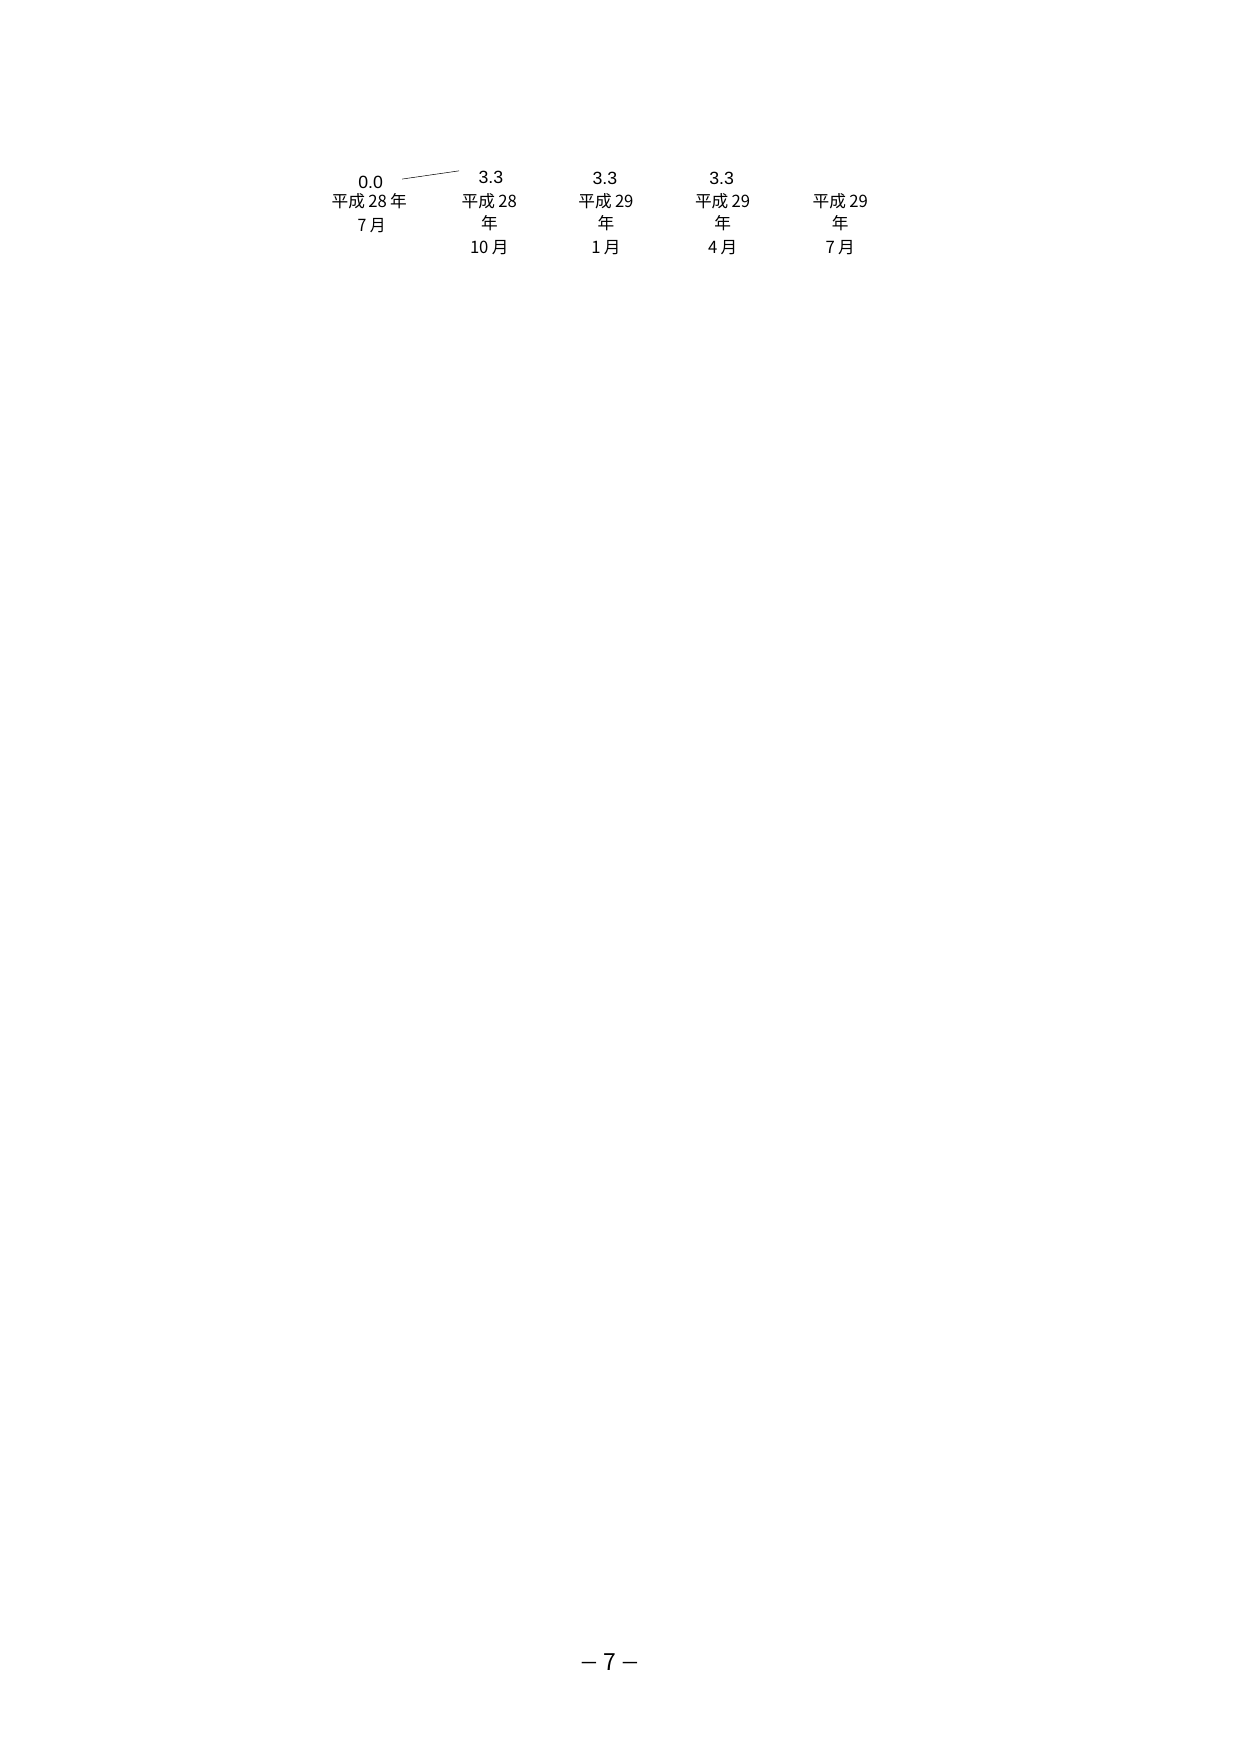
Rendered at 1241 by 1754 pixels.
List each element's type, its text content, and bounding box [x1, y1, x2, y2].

text 10月 [454, 234, 523, 258]
text 平成29年 [571, 189, 640, 234]
text 1月 [571, 234, 640, 258]
text 0.0 3.3 3.3 3.3 [358, 164, 1157, 189]
text 4月 [688, 234, 757, 258]
text 平成28年 [454, 189, 523, 234]
text 7月 [102, 212, 385, 236]
text 平成29年 [803, 189, 876, 234]
text 7月 [803, 234, 876, 258]
text 平成28年 [102, 189, 407, 212]
text 平成29年 [688, 189, 757, 234]
